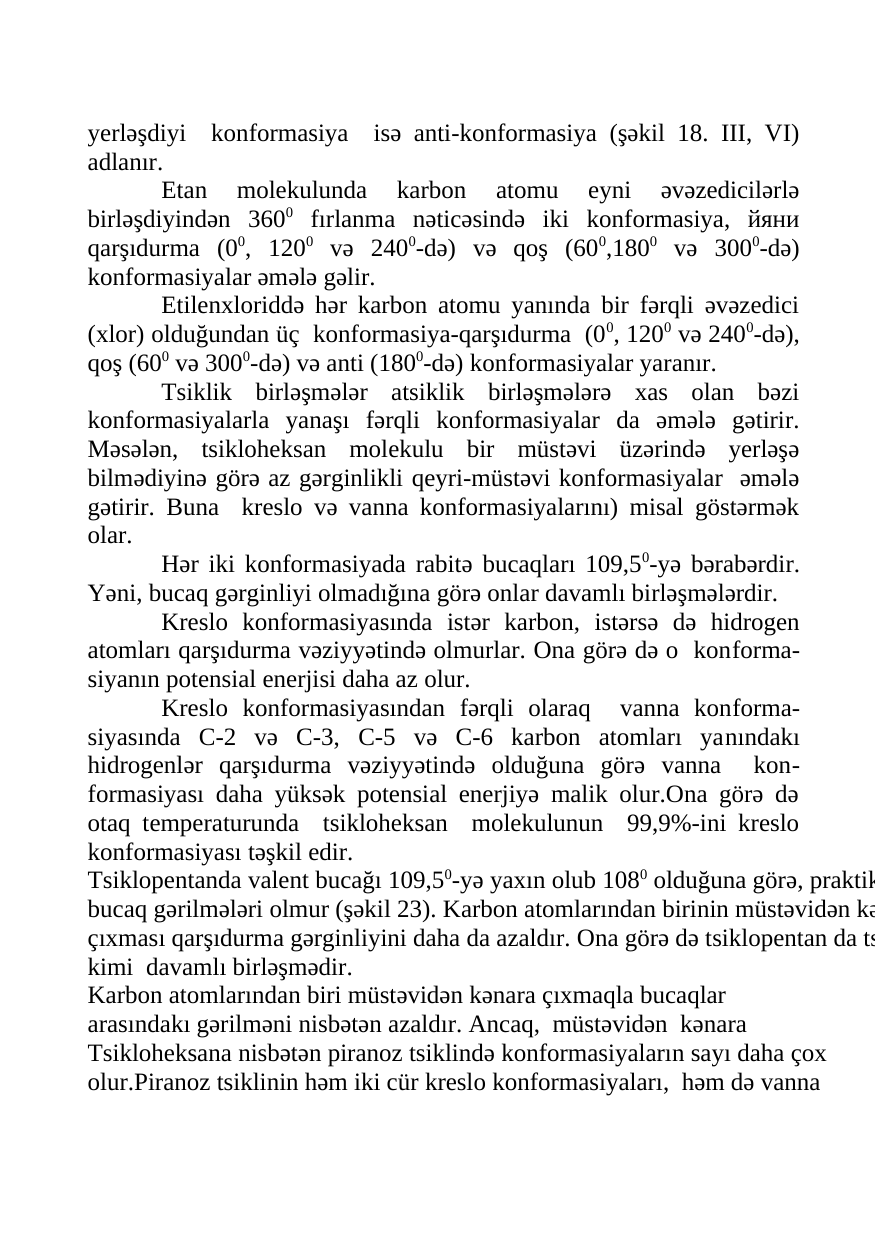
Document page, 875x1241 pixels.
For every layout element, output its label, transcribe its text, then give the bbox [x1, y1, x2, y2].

text Tsiklopentanda valent bucağı 109,50-yə yaxın olub 1080 olduğuna görə, praktik olaraq, bucaq gərilmələri olmur (şəkil 23). Karbon atomlarından birinin müstəvidən kənara çıxması qarşıdurma gərginliyini daha da azaldır. Ona görə də tsiklopentan da tsikloheksan kimi davamlı birləşmədir. [87, 866, 874, 981]
text Karbon atomlarından biri müstəvidən kənara çıxmaqla bucaqlar [87, 981, 874, 1009]
text Kreslo konformasiyasından fərqli olaraq vanna konformasiyasında C-2 və C-3, C-5 və C-6 karbon atomları yanındakı hidrogenlər qarşıdurma vəziyyətində olduğuna görə vanna konformasiyası daha yüksək potensial enerjiyə malik olur.Ona görə də otaq temperaturunda tsikloheksan molekulunun 99,9%-ini kreslo konformasiyası təşkil edir. [87, 693, 800, 866]
text arasındakı gərilməni nisbətən azaldır. Ancaq, müstəvidən kənara [87, 1009, 874, 1038]
text olur.Piranoz tsiklinin həm iki cür kreslo konformasiyaları, həm də vanna [87, 1067, 874, 1096]
text Tsiklik birləşmələr atsiklik birləşmələrə xas olan bəzi konformasiyalarla yanaşı fərqli konformasiyalar da əmələ gətirir. Məsələn, tsikloheksan molekulu bir müstəvi üzərində yerləşə bilmədiyinə görə az gərginlikli qeyri-müstəvi konformasiyalar əmələ gətirir. Buna kreslo və vanna konformasiyalarını) misal göstərmək olar. [87, 377, 800, 549]
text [87, 118, 800, 176]
text Kreslo konformasiyasında istər karbon, istərsə də hidrogen atomları qarşıdurma vəziyyətində olmurlar. Ona görə də o konformasiyanın potensial enerjisi daha az olur. [87, 607, 800, 693]
text Tsikloheksana nisbətən piranoz tsiklində konformasiyaların sayı daha çox [87, 1038, 874, 1067]
text Hər iki konformasiyada rabitə bucaqları 109,50-yə bərabərdir. Yəni, bucaq gərginliyi olmadığına görə onlar davamlı birləşmələrdir. [87, 549, 800, 607]
text Etan molekulunda karbon atomu eyni əvəzedicilərlə birləşdiyindən 3600 fırlanma nəticəsində iki konformasiya, йяни qarşıdurma (00, 1200 və 2400-də) və qoş (600,1800 və 3000-də) konformasiyalar əmələ gəlir. [87, 176, 800, 291]
text Etilenxloriddə hər karbon atomu yanında bir fərqli əvəzedici (xlor) olduğundan üç konformasiya-qarşıdurma (00, 1200 və 2400-də), qoş (600 və 3000-də) və anti (1800-də) konformasiyalar yaranır. [87, 291, 800, 377]
